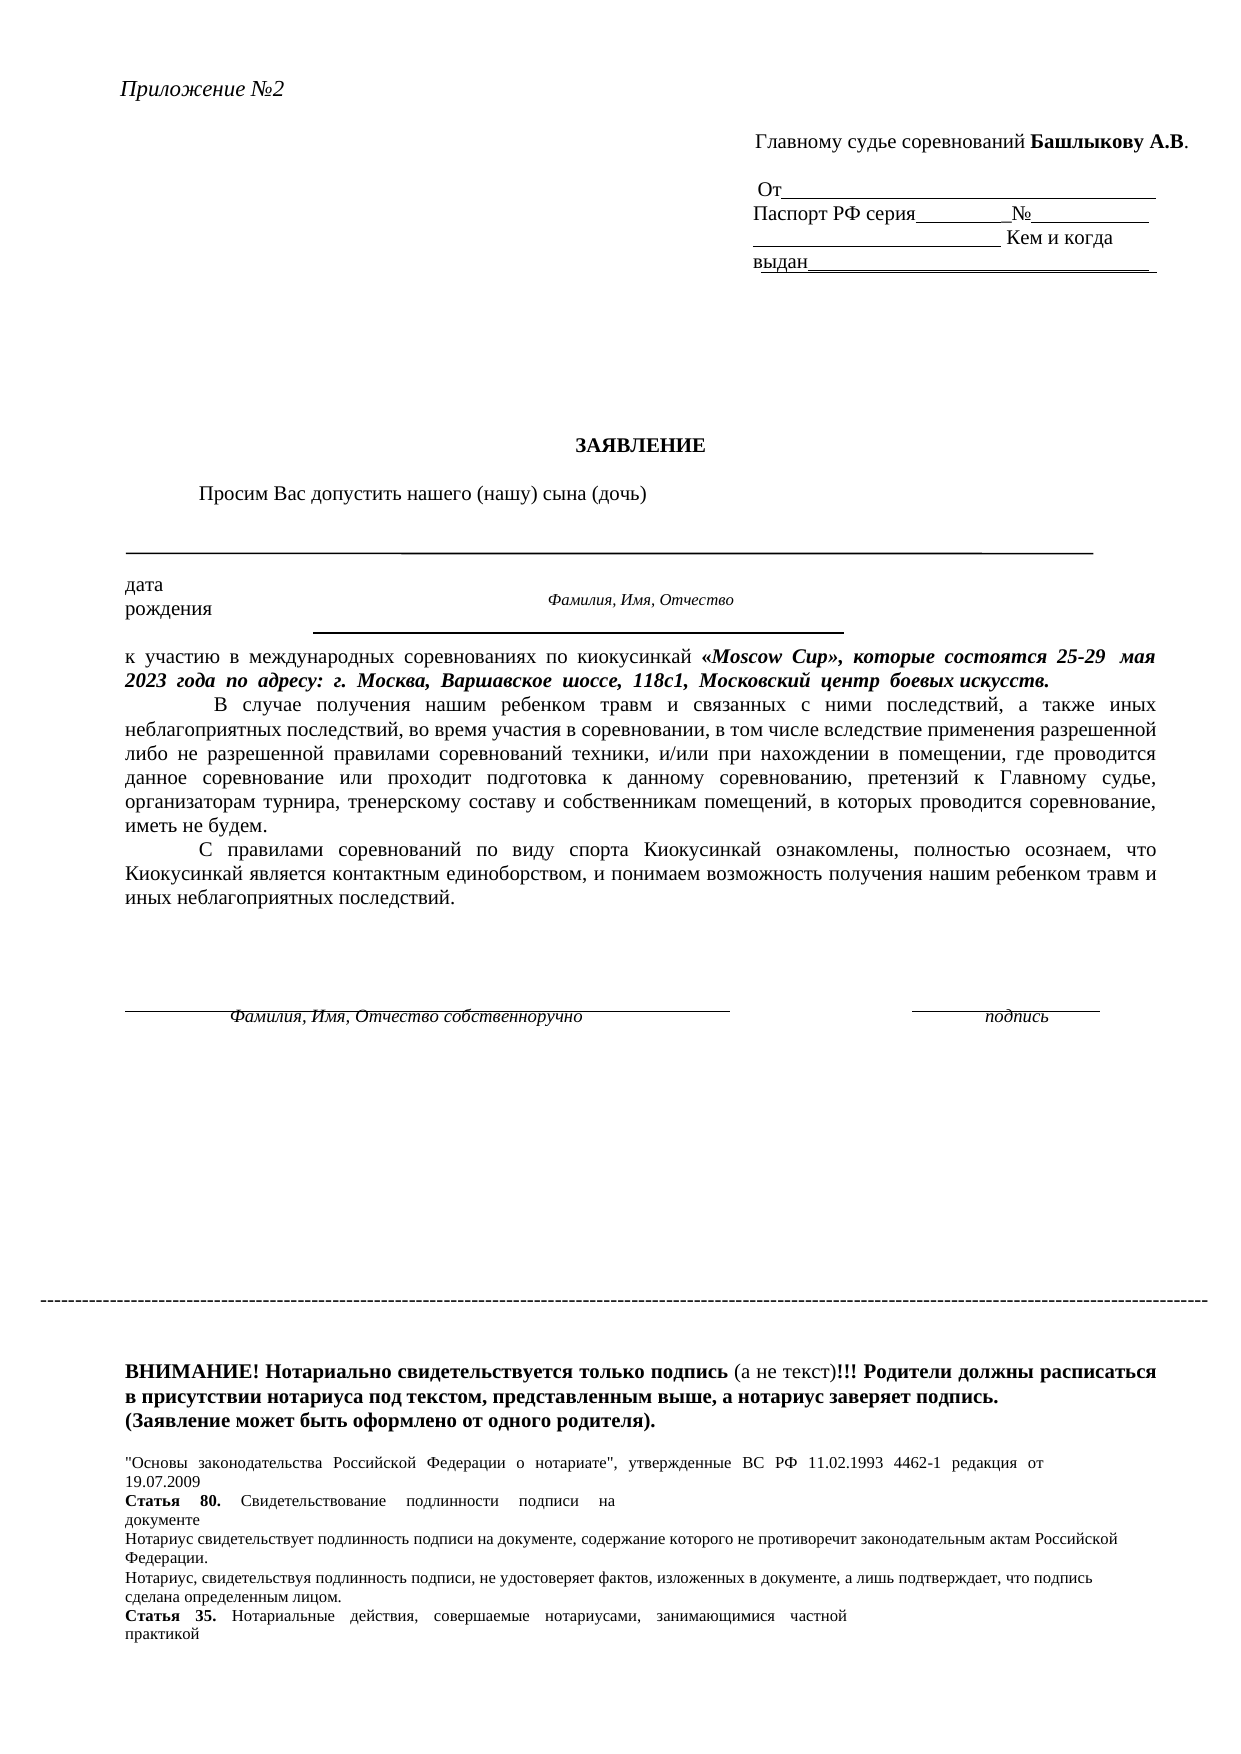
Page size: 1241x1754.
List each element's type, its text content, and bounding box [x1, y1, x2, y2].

text Фамилия, Имя, Отчество собственноручно подпись [229, 1005, 1217, 1026]
text ------------------------------------------------------------------------------------------------------------------------------------------------------------------------ [31, 1287, 1217, 1311]
text дата рождения [125, 572, 255, 620]
text к участию в международных соревнованиях по киокусинкай «Moscow Cup», которые состоятся 25-29 мая 2023 года по адресу: г. Москва, Варшавское шоссе, 118с1, Московский центр боевых искусств. [125, 644, 1156, 692]
subtitle ЗАЯВЛЕНИЕ [64, 433, 1217, 457]
text Нотариус, свидетельствуя подлинность подписи, не удостоверяет фактов, изложенных в документе, а лишь подтверждает, что подпись сделана определенным лицом. [125, 1568, 1150, 1606]
text В случае получения нашим ребенком травм и связанных с ними последствий, а также иных неблагоприятных последствий, во время участия в соревновании, в том числе вследствие применения разрешенной либо не разрешенной правилами соревнований техники, и/или при нахождении в помещении, где проводится данное соревнование или проходит подготовка к данному соревнованию, претензий к Главному судье, организаторам турнира, тренерскому составу и собственникам помещений, в которых проводится соревнование, иметь не будем. [125, 692, 1157, 837]
text От [757, 177, 1217, 201]
text Главному судье соревнований Башлыкову А.В. [755, 129, 1217, 153]
text Фамилия, Имя, Отчество [548, 589, 1217, 608]
text Нотариус свидетельствует подлинность подписи на документе, содержание которого не противоречит законодательным актам Российской Федерации. [125, 1530, 1122, 1568]
subtitle ВНИМАНИЕ! Нотариально свидетельствуется только подпись (а не текст)!!! Родители должны расписаться в присутствии нотариуса под текстом, представленным выше, а нотариус заверяет подпись. [125, 1359, 1156, 1408]
text С правилами соревнований по виду спорта Киокусинкай ознакомлены, полностью осознаем, что Киокусинкай является контактным единоборством, и понимаем возможность получения нашим ребенком травм и иных неблагоприятных последствий. [125, 837, 1157, 909]
subtitle (Заявление может быть оформлено от одного родителя). [125, 1408, 1156, 1432]
text Паспорт РФ серия _№ Кем и когда выдан [753, 202, 1156, 273]
text Статья 80. Свидетельствование подлинности подписи на документе [125, 1491, 615, 1529]
text Просим Вас допустить нашего (нашу) сына (дочь) [199, 481, 1156, 505]
text Статья 35. Нотариальные действия, совершаемые нотариусами, занимающимися частной практикой [125, 1606, 847, 1643]
text "Основы законодательства Российской Федерации о нотариате", утвержденные ВС РФ 11.02.1993 4462-1 редакция от 19.07.2009 [125, 1453, 1044, 1491]
